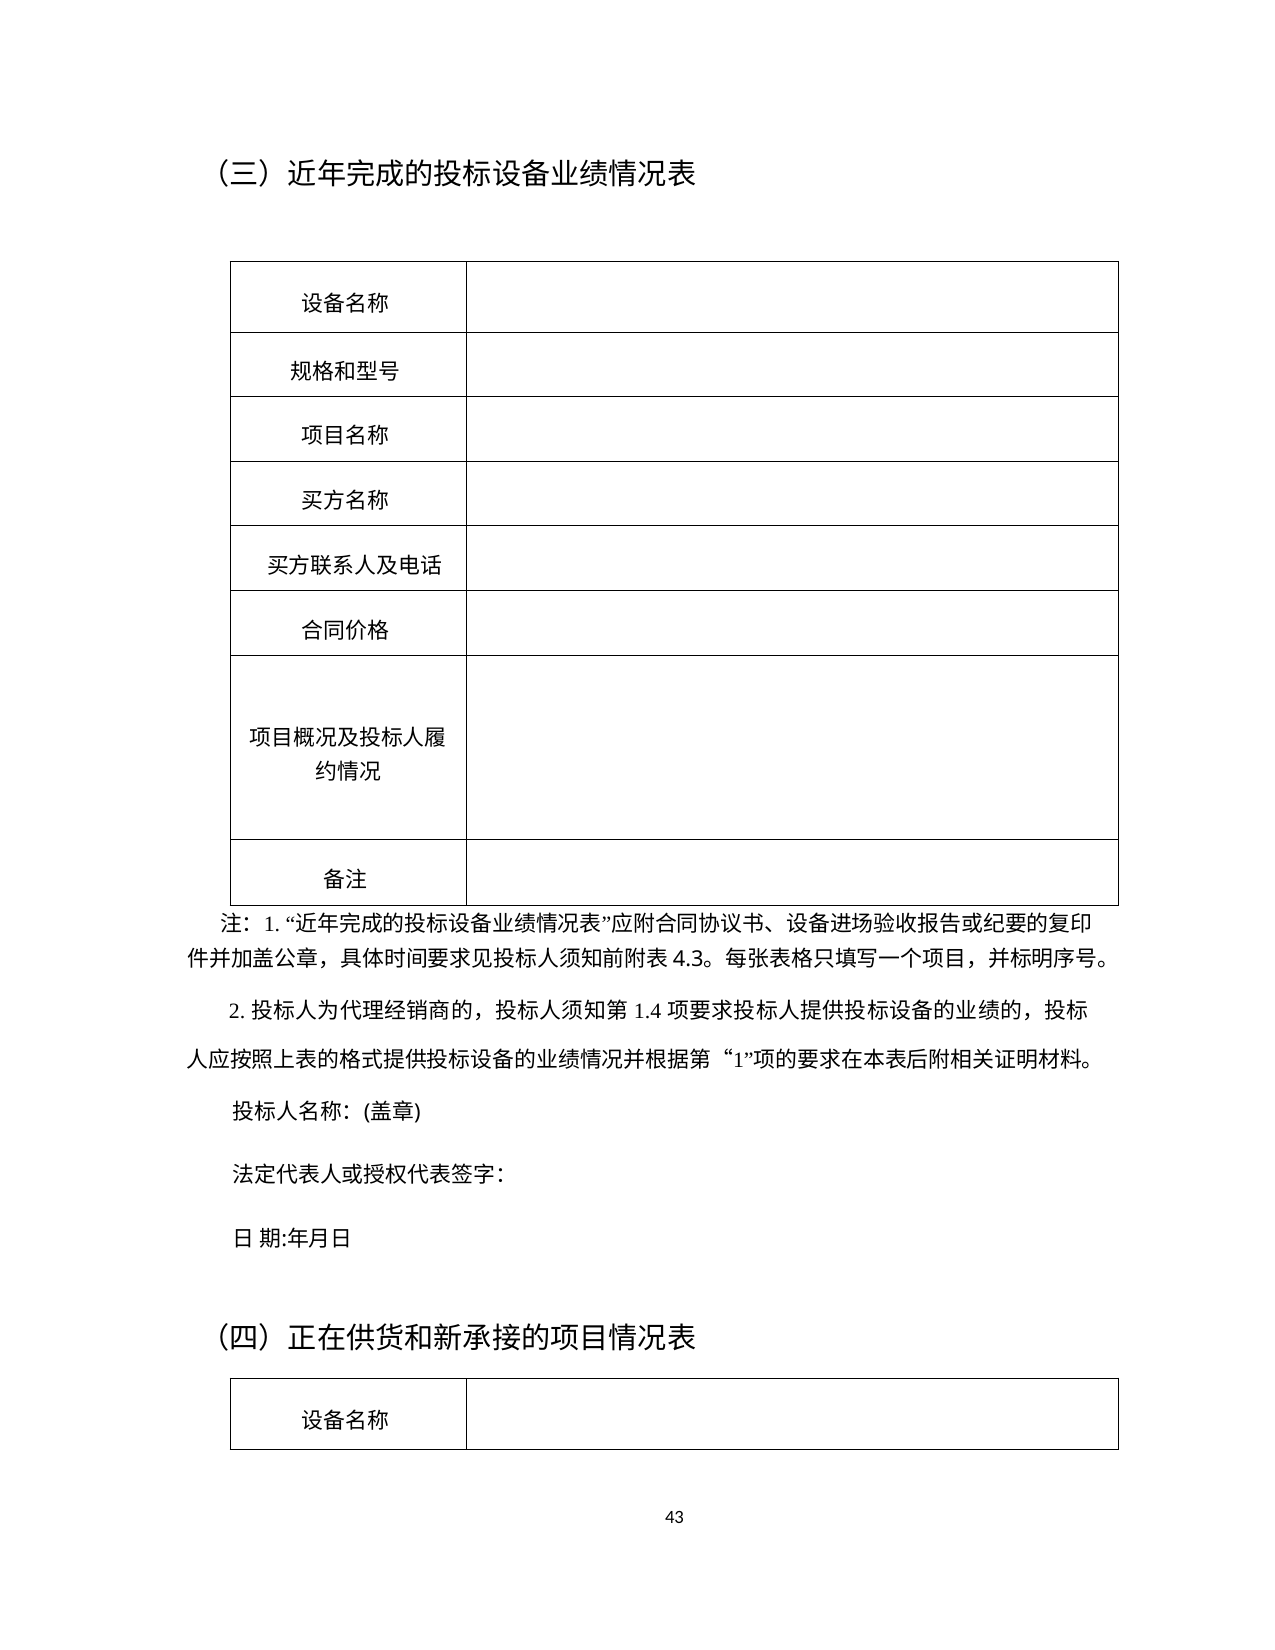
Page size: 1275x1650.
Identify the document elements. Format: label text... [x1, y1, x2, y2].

table_cell [467, 526, 1118, 590]
table_header 设备名称 [231, 262, 466, 332]
table_cell 合同价格 [231, 591, 466, 655]
table_header [467, 262, 1118, 332]
text 法定代表人或授权代表签字： [188, 1157, 1155, 1189]
table_cell [467, 462, 1118, 525]
table_cell 项目名称 [231, 397, 466, 461]
text 2. 投标人为代理经销商的，投标人须知第1.4 项要求投标人提供投标设备的业绩的，投标人应按照上表的格式提供投标设备的业绩情况并根据第“1”项的要求在本表后附相关证明材料。 [186, 993, 1089, 1073]
table_cell 买方名称 [231, 462, 466, 525]
table_header 设备名称 [231, 1379, 466, 1448]
text 日 期:年月日 [188, 1221, 1155, 1252]
table_cell 买方联系人及电话 [231, 526, 466, 590]
table_cell [467, 656, 1118, 838]
table_header [467, 1379, 1118, 1448]
subtitle （四）正在供货和新承接的项目情况表 [200, 1314, 1161, 1357]
table_cell 备注 [231, 840, 466, 905]
table_cell [467, 840, 1118, 905]
table_cell [467, 333, 1118, 396]
table_cell [467, 591, 1118, 655]
table_cell 项目概况及投标人履约情况 [231, 656, 466, 838]
text 注：1. “近年完成的投标设备业绩情况表”应附合同协议书、设备进场验收报告或纪要的复印件并加盖公章，具体时间要求见投标人须知前附表4.3。每张表格只填写一个项目，并标明序号。 [187, 906, 1099, 973]
table_cell 规格和型号 [231, 333, 466, 396]
text 投标人名称：(盖章) [188, 1094, 1155, 1126]
table_cell [467, 397, 1118, 461]
subtitle （三）近年完成的投标设备业绩情况表 [200, 151, 1161, 193]
